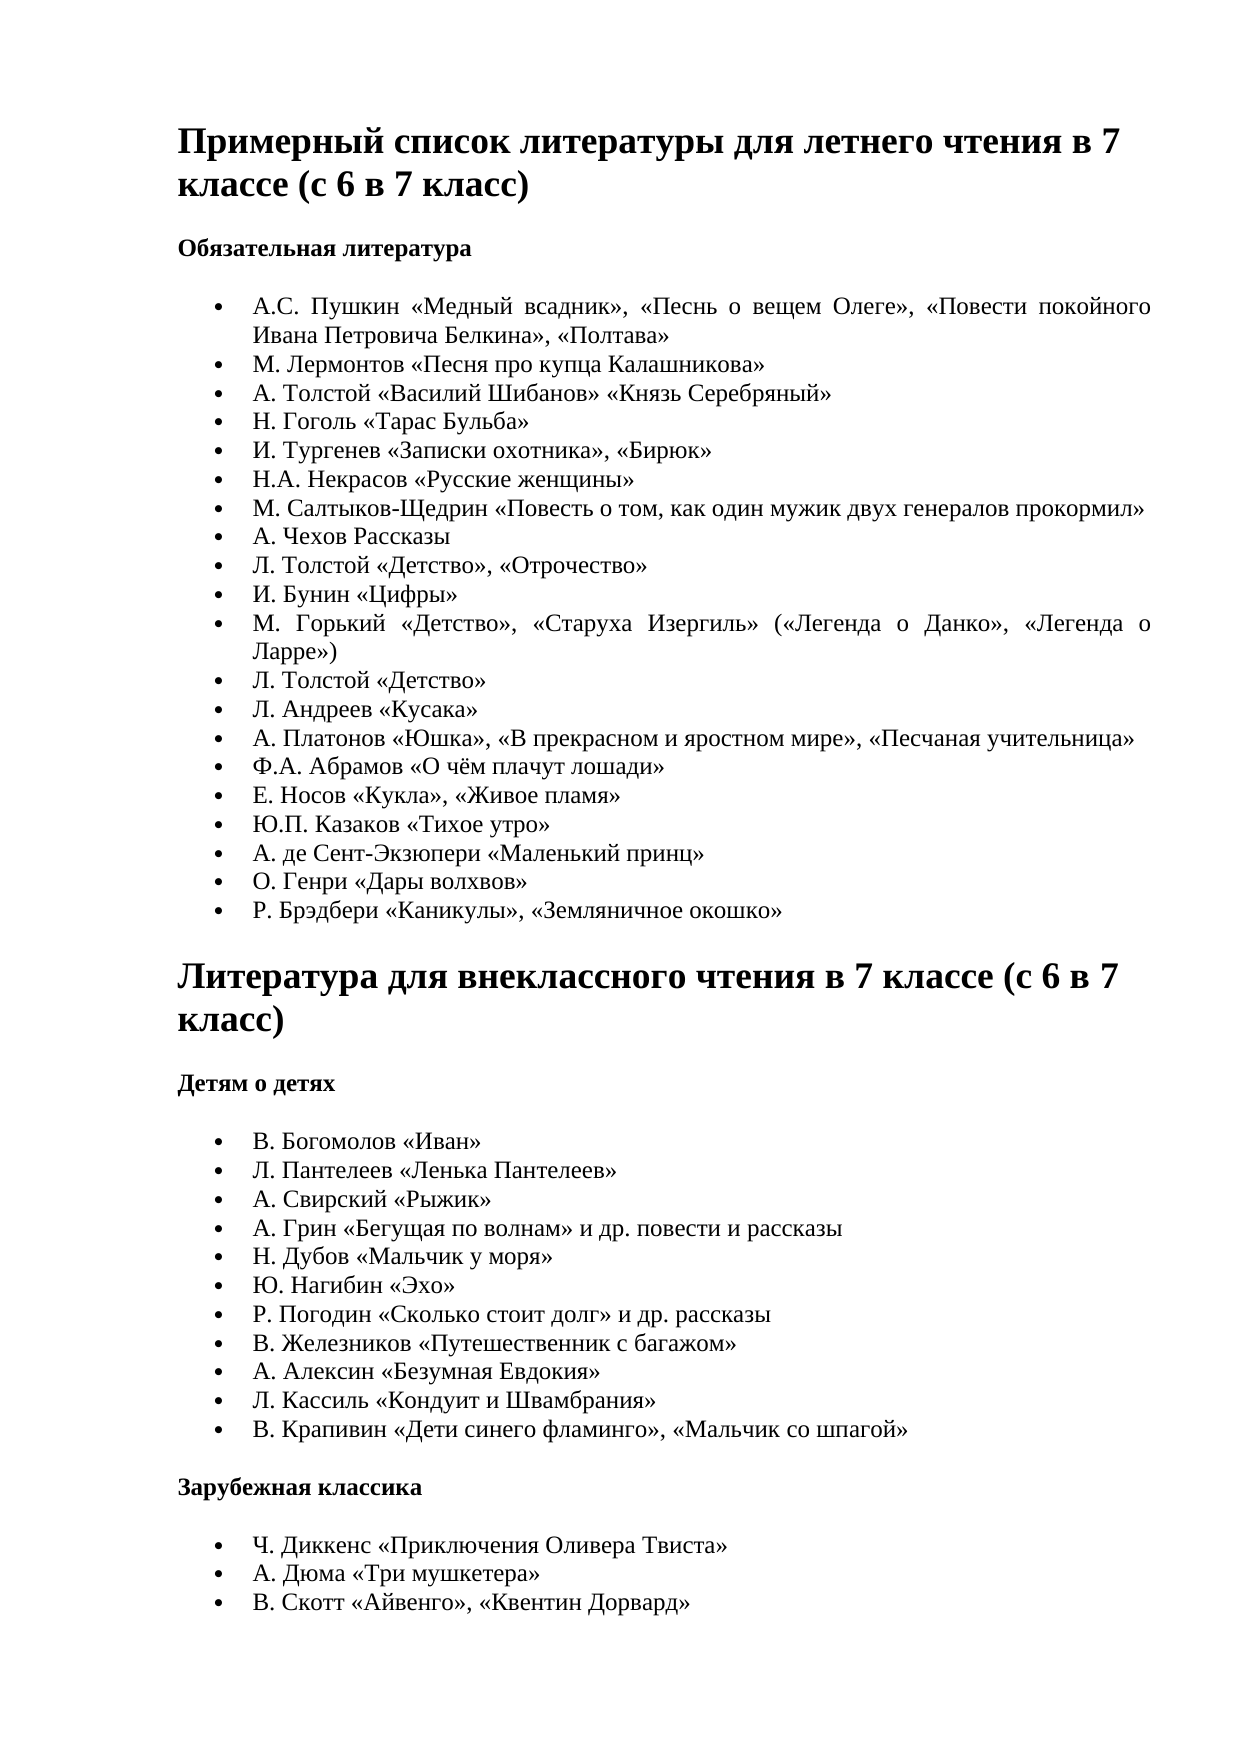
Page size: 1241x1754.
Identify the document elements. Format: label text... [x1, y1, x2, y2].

list А. Грин «Бегущая по волнам» и др. повести и рассказы [215, 1213, 1152, 1241]
list Ф.А. Абрамов «О чём плачут лошади» [215, 751, 1152, 780]
list Ю. Нагибин «Эхо» [215, 1270, 1152, 1299]
list Л. Толстой «Детство», «Отрочество» [215, 550, 1152, 579]
list А.С. Пушкин «Медный всадник», «Песнь о вещем Олеге», «Повести покойного Ивана Петровича Белкина», «Полтава» [215, 291, 1152, 349]
list И. Бунин «Цифры» [215, 579, 1152, 608]
list Р. Погодин «Сколько стоит долг» и др. рассказы [215, 1299, 1152, 1328]
list А. Толстой «Василий Шибанов» «Князь Серебряный» [215, 378, 1152, 406]
list А. Чехов Рассказы [215, 521, 1152, 550]
list И. Тургенев «Записки охотника», «Бирюк» [215, 435, 1152, 464]
list А. Платонов «Юшка», «В прекрасном и яростном мире», «Песчаная учительница» [215, 723, 1152, 751]
text Детям о детях [177, 1068, 1152, 1097]
list В. Скотт «Айвенго», «Квентин Дорвард» [215, 1587, 1152, 1616]
list М. Горький «Детство», «Старуха Изергиль» («Легенда о Данко», «Легенда о Ларре») [215, 608, 1152, 665]
list В. Крапивин «Дети синего фламинго», «Мальчик со шпагой» [215, 1414, 1152, 1443]
list Ч. Диккенс «Приключения Оливера Твиста» [215, 1530, 1152, 1558]
list Н. Дубов «Мальчик у моря» [215, 1241, 1152, 1270]
list В. Богомолов «Иван» [215, 1126, 1152, 1155]
list Л. Пантелеев «Ленька Пантелеев» [215, 1155, 1152, 1184]
list Р. Брэдбери «Каникулы», «Земляничное окошко» [215, 895, 1152, 924]
text Примерный список литературы для летнего чтения в 7 классе (с 6 в 7 класс) [177, 118, 1152, 204]
list Е. Носов «Кукла», «Живое пламя» [215, 780, 1152, 809]
text Обязательная литература [177, 233, 1152, 262]
text Зарубежная классика [177, 1472, 1152, 1501]
list Н.А. Некрасов «Русские женщины» [215, 464, 1152, 493]
list А. Дюма «Три мушкетера» [215, 1558, 1152, 1587]
list А. де Сент-Экзюпери «Маленький принц» [215, 838, 1152, 866]
list Н. Гоголь «Тарас Бульба» [215, 406, 1152, 435]
list Ю.П. Казаков «Тихое утро» [215, 809, 1152, 838]
list М. Лермонтов «Песня про купца Калашникова» [215, 349, 1152, 378]
list Л. Андреев «Кусака» [215, 694, 1152, 723]
list О. Генри «Дары волхвов» [215, 866, 1152, 895]
list В. Железников «Путешественник с багажом» [215, 1328, 1152, 1356]
list Л. Кассиль «Кондуит и Швамбрания» [215, 1385, 1152, 1414]
list Л. Толстой «Детство» [215, 665, 1152, 694]
list А. Свирский «Рыжик» [215, 1184, 1152, 1213]
list А. Алексин «Безумная Евдокия» [215, 1356, 1152, 1385]
text Литература для внеклассного чтения в 7 классе (с 6 в 7 класс) [177, 953, 1152, 1039]
list М. Салтыков-Щедрин «Повесть о том, как один мужик двух генералов прокормил» [215, 493, 1152, 521]
